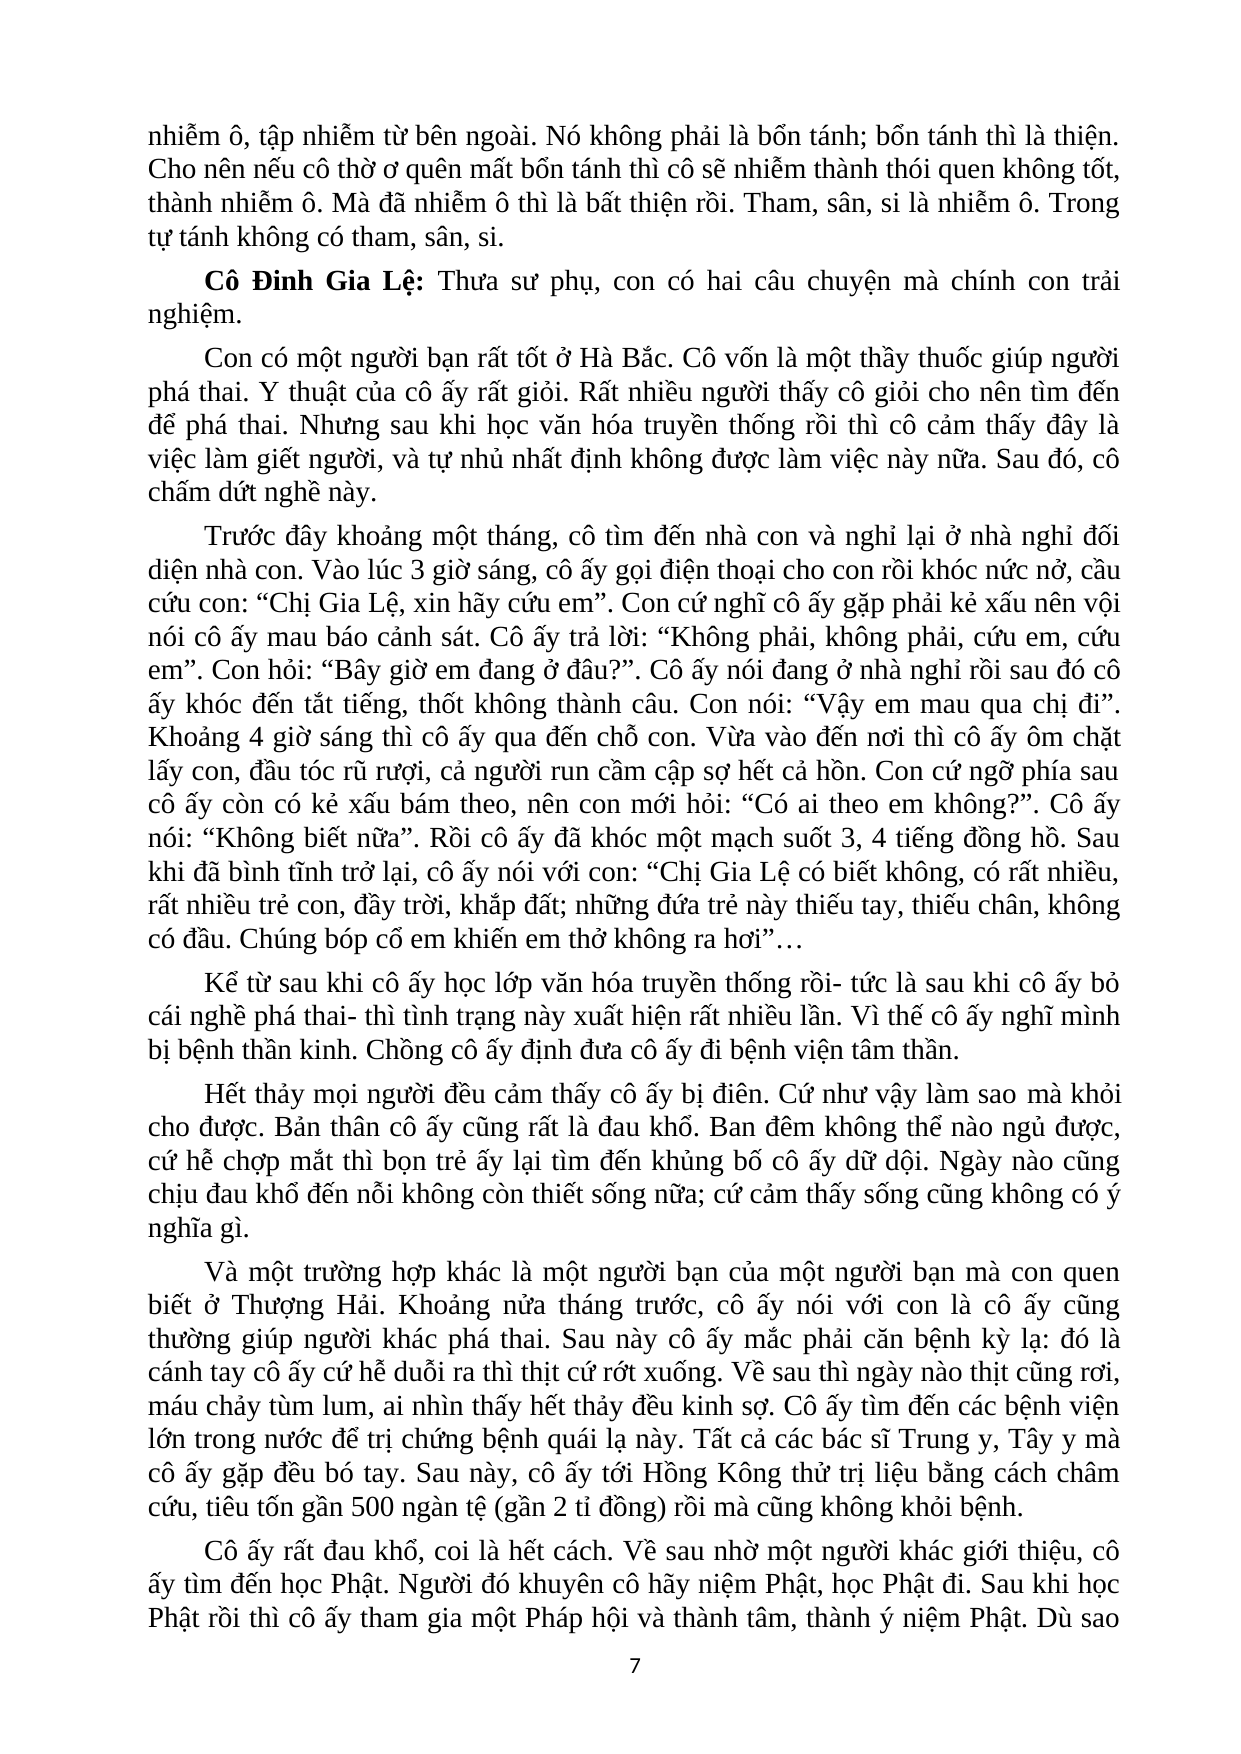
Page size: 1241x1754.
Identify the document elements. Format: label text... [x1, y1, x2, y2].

text Kể từ sau khi cô ấy học lớp văn hóa truyền thống rồi- tức là sau khi cô ấy bỏ cái nghề phá thai- thì tình trạng này xuất hiện rất nhiều lần. Vì thế cô ấy nghĩ mình bị bệnh thần kinh. Chồng cô ấy định đưa cô ấy đi bệnh viện tâm thần. [148, 965, 1122, 1065]
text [148, 1533, 1122, 1633]
text Trước đây khoảng một tháng, cô tìm đến nhà con và nghỉ lại ở nhà nghỉ đối diện nhà con. Vào lúc 3 giờ sáng, cô ấy gọi điện thoại cho con rồi khóc nức nở, cầu cứu con: “Chị Gia Lệ, xin hãy cứu em”. Con cứ nghĩ cô ấy gặp phải kẻ xấu nên vội nói cô ấy mau báo cảnh sát. Cô ấy trả lời: “Không phải, không phải, cứu em, cứu em”. Con hỏi: “Bây giờ em đang ở đâu?”. Cô ấy nói đang ở nhà nghỉ rồi sau đó cô ấy khóc đến tắt tiếng, thốt không thành câu. Con nói: “Vậy em mau qua chị đi”. Khoảng 4 giờ sáng thì cô ấy qua đến chỗ con. Vừa vào đến nơi thì cô ấy ôm chặt lấy con, đầu tóc rũ rượi, cả người run cầm cập sợ hết cả hồn. Con cứ ngỡ phía sau cô ấy còn có kẻ xấu bám theo, nên con mới hỏi: “Có ai theo em không?”. Cô ấy nói: “Không biết nữa”. Rồi cô ấy đã khóc một mạch suốt 3, 4 tiếng đồng hồ. Sau khi đã bình tĩnh trở lại, cô ấy nói với con: “Chị Gia Lệ có biết không, có rất nhiều, rất nhiều trẻ con, đầy trời, khắp đất; những đứa trẻ này thiếu tay, thiếu chân, không có đầu. Chúng bóp cổ em khiến em thở không ra hơi”… [148, 518, 1122, 954]
text Con có một người bạn rất tốt ở Hà Bắc. Cô vốn là một thầy thuốc giúp người phá thai. Y thuật của cô ấy rất giỏi. Rất nhiều người thấy cô giỏi cho nên tìm đến để phá thai. Nhưng sau khi học văn hóa truyền thống rồi thì cô cảm thấy đây là việc làm giết người, và tự nhủ nhất định không được làm việc này nữa. Sau đó, cô chấm dứt nghề này. [148, 340, 1122, 508]
text Và một trường hợp khác là một người bạn của một người bạn mà con quen biết ở Thượng Hải. Khoảng nửa tháng trước, cô ấy nói với con là cô ấy cũng thường giúp người khác phá thai. Sau này cô ấy mắc phải căn bệnh kỳ lạ: đó là cánh tay cô ấy cứ hễ duỗi ra thì thịt cứ rớt xuống. Về sau thì ngày nào thịt cũng rơi, máu chảy tùm lum, ai nhìn thấy hết thảy đều kinh sợ. Cô ấy tìm đến các bệnh viện lớn trong nước để trị chứng bệnh quái lạ này. Tất cả các bác sĩ Trung y, Tây y mà cô ấy gặp đều bó tay. Sau này, cô ấy tới Hồng Kông thử trị liệu bằng cách châm cứu, tiêu tốn gần 500 ngàn tệ (gần 2 tỉ đồng) rồi mà cũng không khỏi bệnh. [148, 1254, 1122, 1522]
text Hết thảy mọi người đều cảm thấy cô ấy bị điên. Cứ như vậy làm sao mà khỏi cho được. Bản thân cô ấy cũng rất là đau khổ. Ban đêm không thể nào ngủ được, cứ hễ chợp mắt thì bọn trẻ ấy lại tìm đến khủng bố cô ấy dữ dội. Ngày nào cũng chịu đau khổ đến nỗi không còn thiết sống nữa; cứ cảm thấy sống cũng không có ý nghĩa gì. [148, 1076, 1122, 1243]
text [148, 118, 1122, 252]
text Cô Đinh Gia Lệ: Thưa sư phụ, con có hai câu chuyện mà chính con trải nghiệm. [148, 263, 1122, 330]
